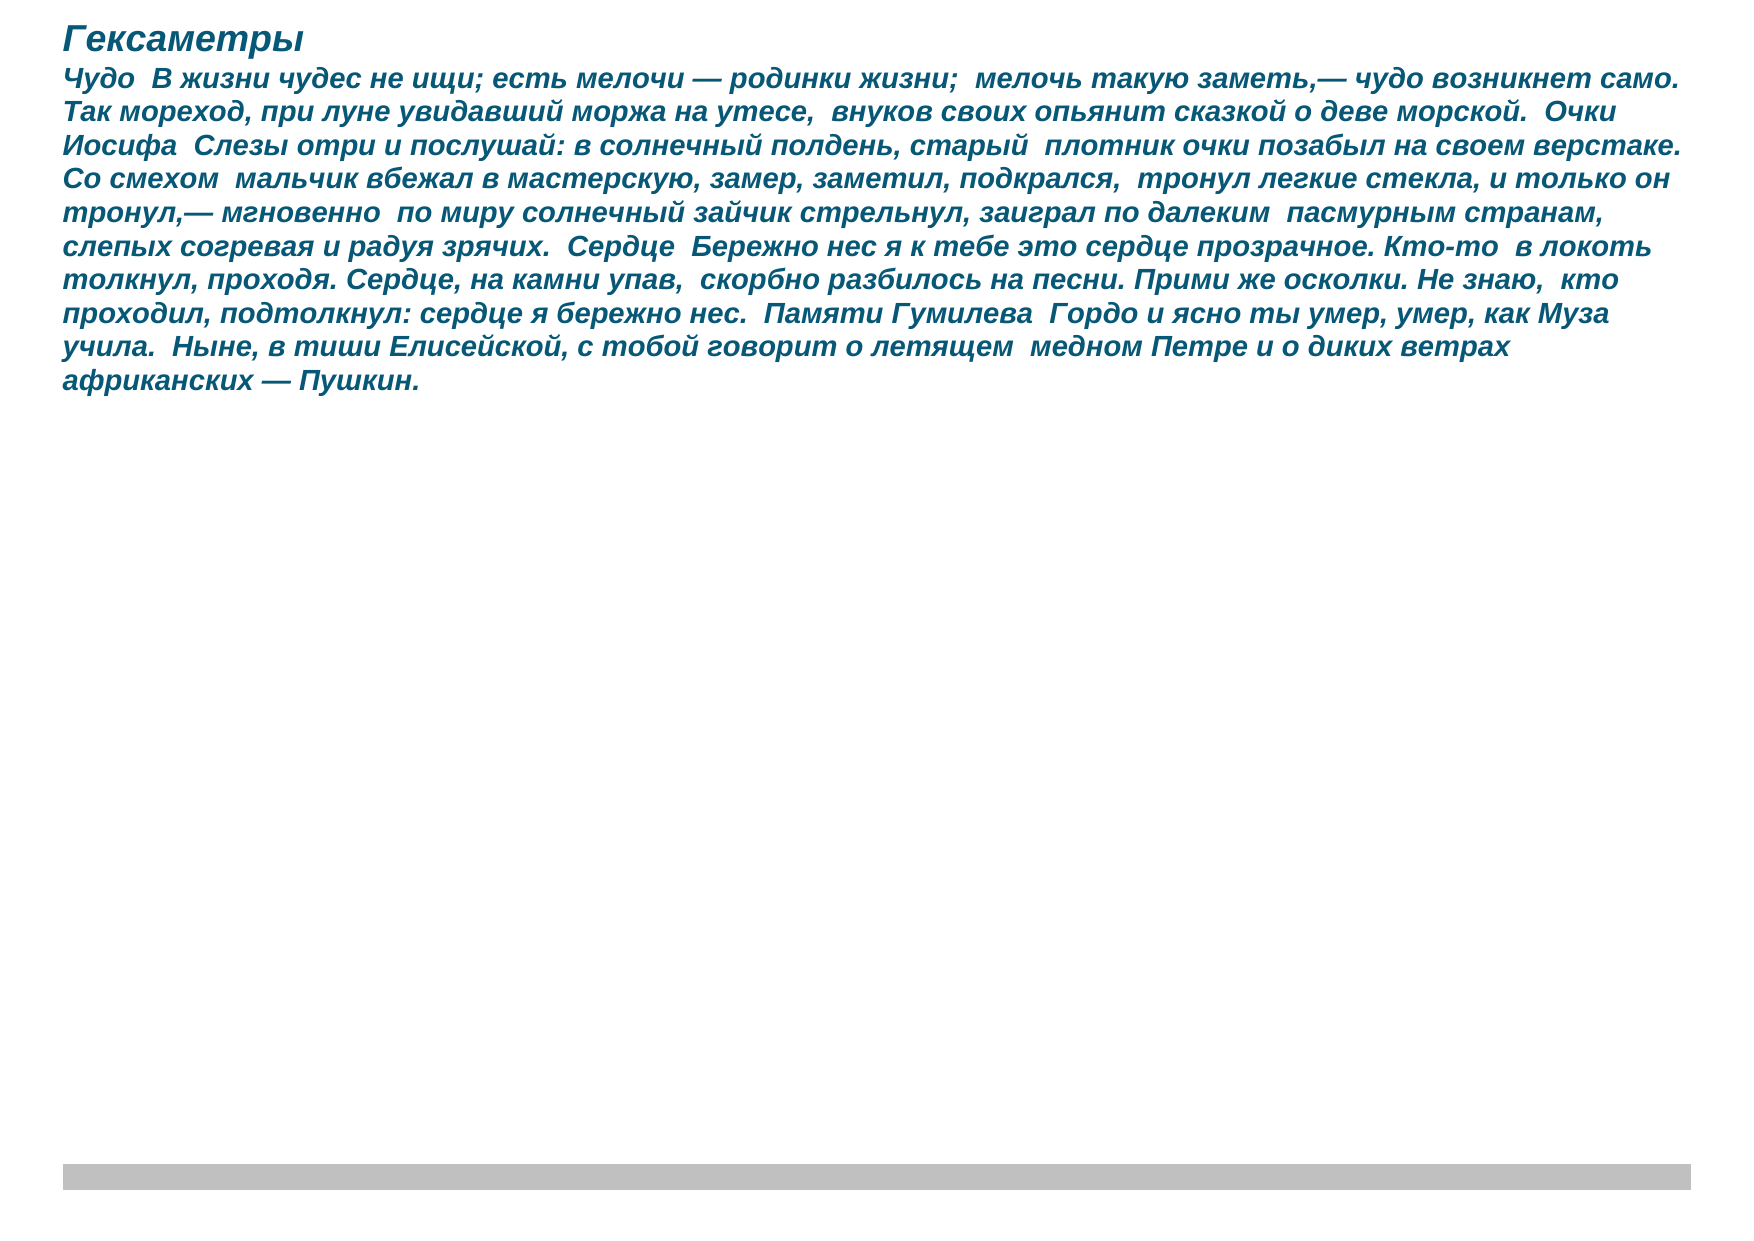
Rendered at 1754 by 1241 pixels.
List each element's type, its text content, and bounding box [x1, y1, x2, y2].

subtitle Гексаметры [62, 17, 1691, 60]
